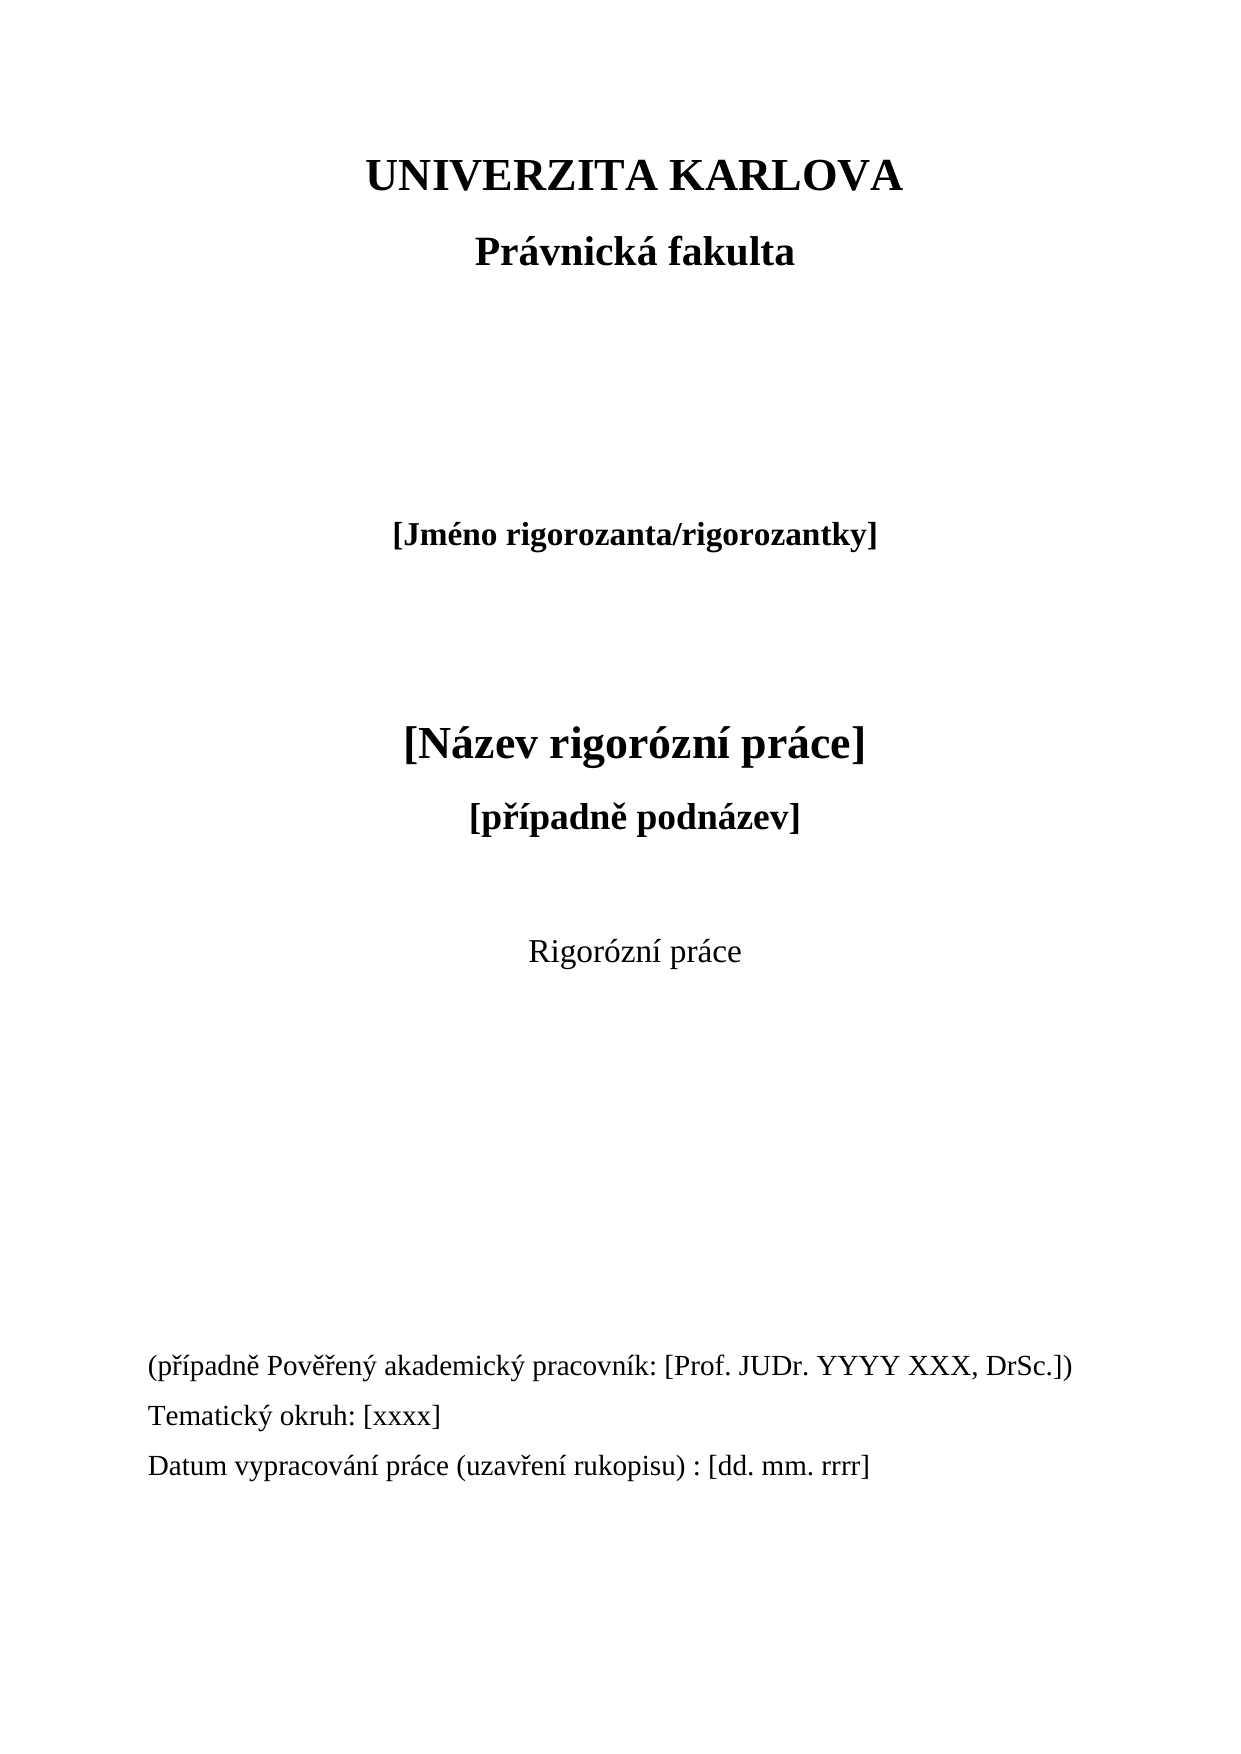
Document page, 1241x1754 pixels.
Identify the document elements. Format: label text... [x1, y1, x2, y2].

text Datum vypracování práce (uzavření rukopisu) : [dd. mm. rrrr] [148, 1448, 1122, 1482]
text [Jméno rigorozanta/rigorozantky] [148, 514, 1122, 552]
text [případně podnázev] [148, 794, 1122, 838]
text Právnická fakulta [148, 227, 1122, 274]
text [Název rigorózní práce] [148, 715, 1122, 768]
text Rigorózní práce [148, 931, 1122, 969]
text UNIVERZITA KARLOVA [148, 148, 1122, 200]
text (případně Pověřený akademický pracovník: [Prof. JUDr. YYYY XXX, DrSc.]) [148, 1348, 1122, 1381]
text Tematický okruh: [xxxx] [148, 1398, 1122, 1432]
